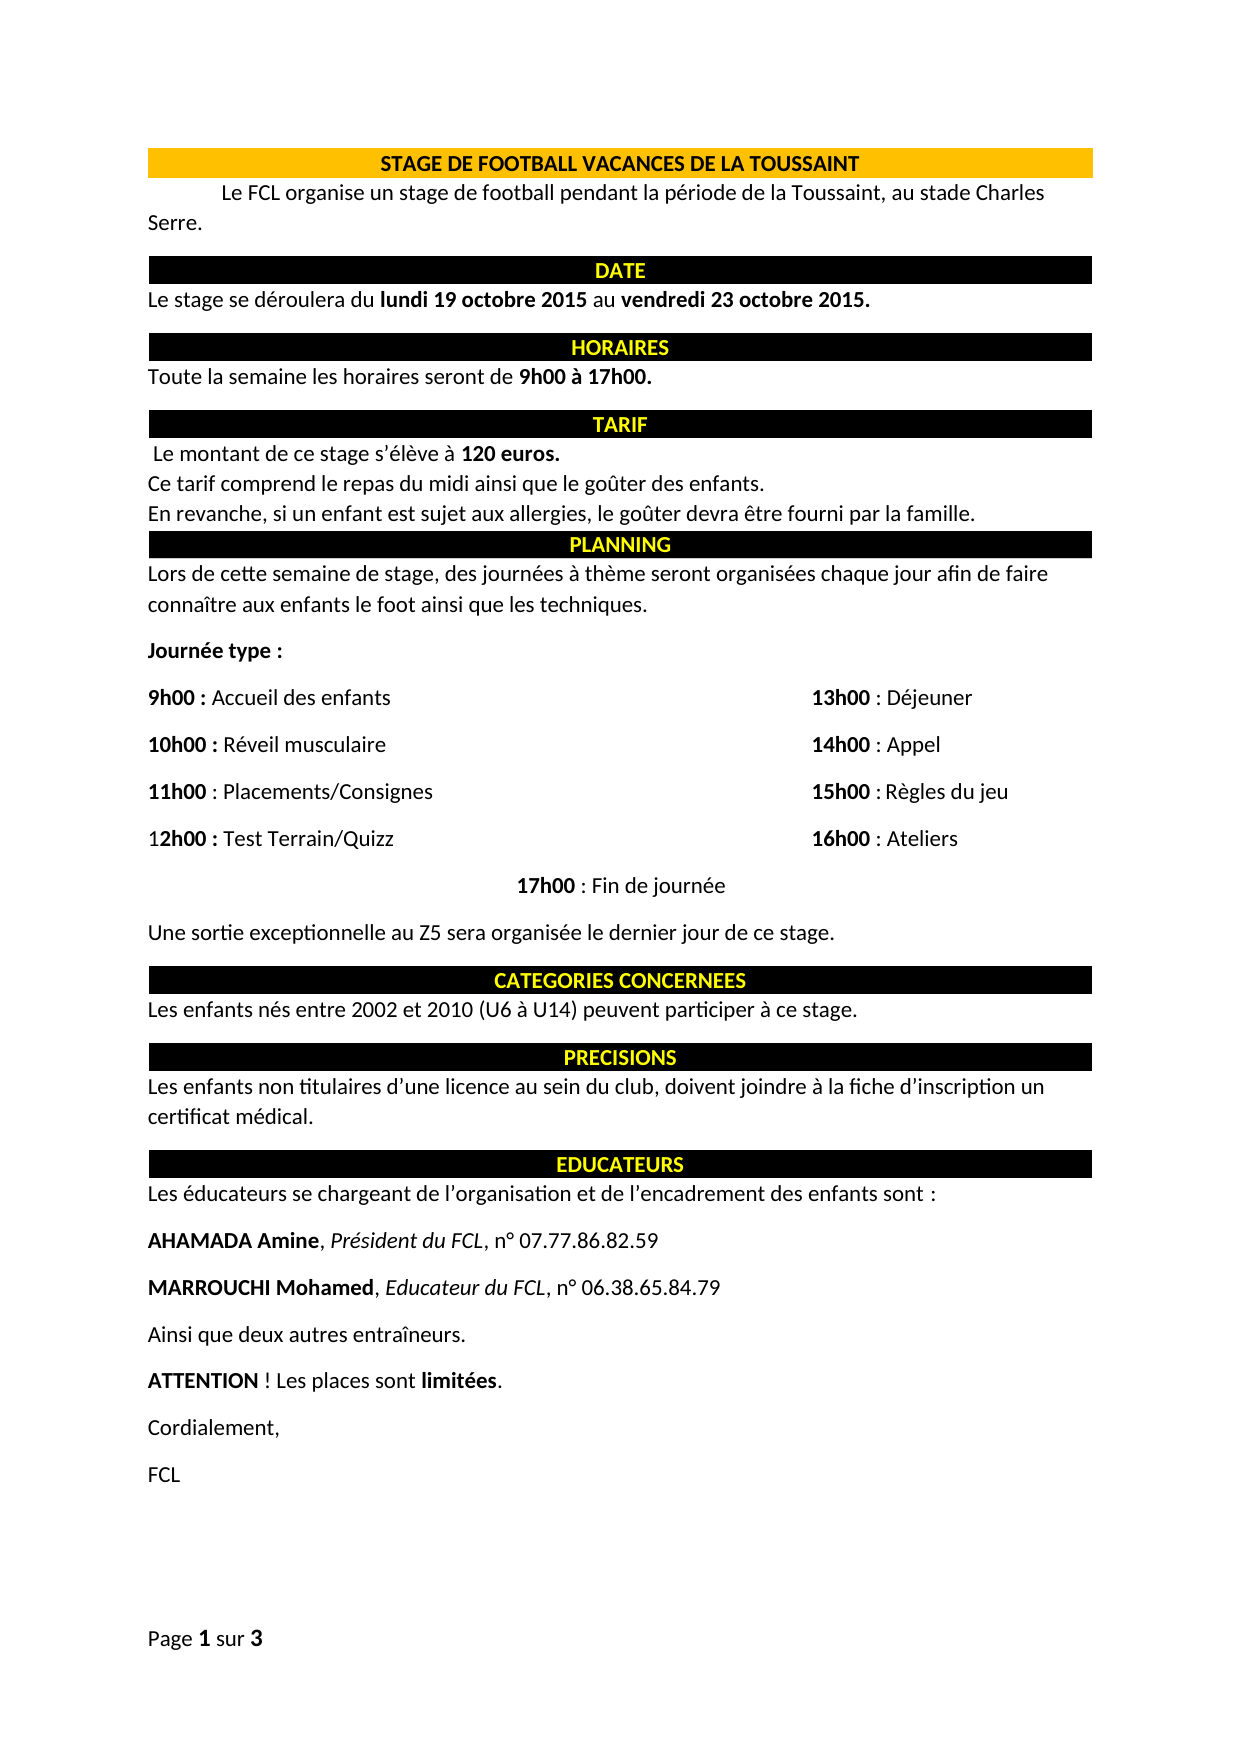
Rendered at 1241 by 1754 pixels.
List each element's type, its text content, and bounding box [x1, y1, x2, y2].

table_header DATE [149, 256, 1092, 284]
text Les éducateurs se chargeant de l’organisation et de l’encadrement des enfants sont : [148, 1179, 1093, 1207]
text Le FCL organise un stage de football pendant la période de la Toussaint, au stade Charles Serre. [148, 178, 1093, 236]
table_header PLANNING [149, 531, 1092, 558]
text 12h00 : Test Terrain/Quizz 16h00 : Ateliers [148, 824, 1093, 852]
text Les enfants nés entre 2002 et 2010 (U6 à U14) peuvent participer à ce stage. [148, 995, 1093, 1023]
text MARROUCHI Mohamed, Educateur du FCL, n° 06.38.65.84.79 [148, 1273, 1093, 1301]
table_header CATEGORIES CONCERNEES [149, 966, 1092, 994]
text Le stage se déroulera du lundi 19 octobre 2015 au vendredi 23 octobre 2015. [148, 285, 1093, 313]
text Cordialement, [148, 1413, 1093, 1441]
text 17h00 : Fin de journée [148, 871, 1093, 899]
text En revanche, si un enfant est sujet aux allergies, le goûter devra être fourni par la famille. [148, 499, 1093, 527]
text FCL [148, 1460, 1093, 1488]
text 10h00 : Réveil musculaire 14h00 : Appel [148, 730, 1093, 758]
text 9h00 : Accueil des enfants 13h00 : Déjeuner [148, 683, 1093, 712]
table_header HORAIRES [149, 333, 1092, 361]
text Journée type : [148, 637, 1093, 665]
text Les enfants non titulaires d’une licence au sein du club, doivent joindre à la fiche d’inscription un certificat médical. [148, 1072, 1093, 1130]
text AHAMADA Amine, Président du FCL, n° 07.77.86.82.59 [148, 1226, 1093, 1254]
text ATTENTION ! Les places sont limitées. [148, 1367, 1093, 1394]
table_header TARIF [149, 410, 1092, 438]
text Ce tarif comprend le repas du midi ainsi que le goûter des enfants. [148, 469, 1093, 497]
text Le montant de ce stage s’élève à 120 euros. [148, 439, 1093, 467]
text Lors de cette semaine de stage, des journées à thème seront organisées chaque jour afin de faire connaître aux enfants le foot ainsi que les techniques. [148, 560, 1093, 618]
table_header PRECISIONS [149, 1043, 1092, 1071]
text 11h00 : Placements/Consignes 15h00 : Règles du jeu [148, 777, 1093, 805]
table_header EDUCATEURS [149, 1150, 1092, 1178]
text Ainsi que deux autres entraîneurs. [148, 1320, 1093, 1348]
text Toute la semaine les horaires seront de 9h00 à 17h00. [148, 362, 1093, 390]
table_header STAGE DE FOOTBALL VACANCES DE LA TOUSSAINT [149, 149, 1092, 177]
text Une sortie exceptionnelle au Z5 sera organisée le dernier jour de ce stage. [148, 918, 1093, 946]
